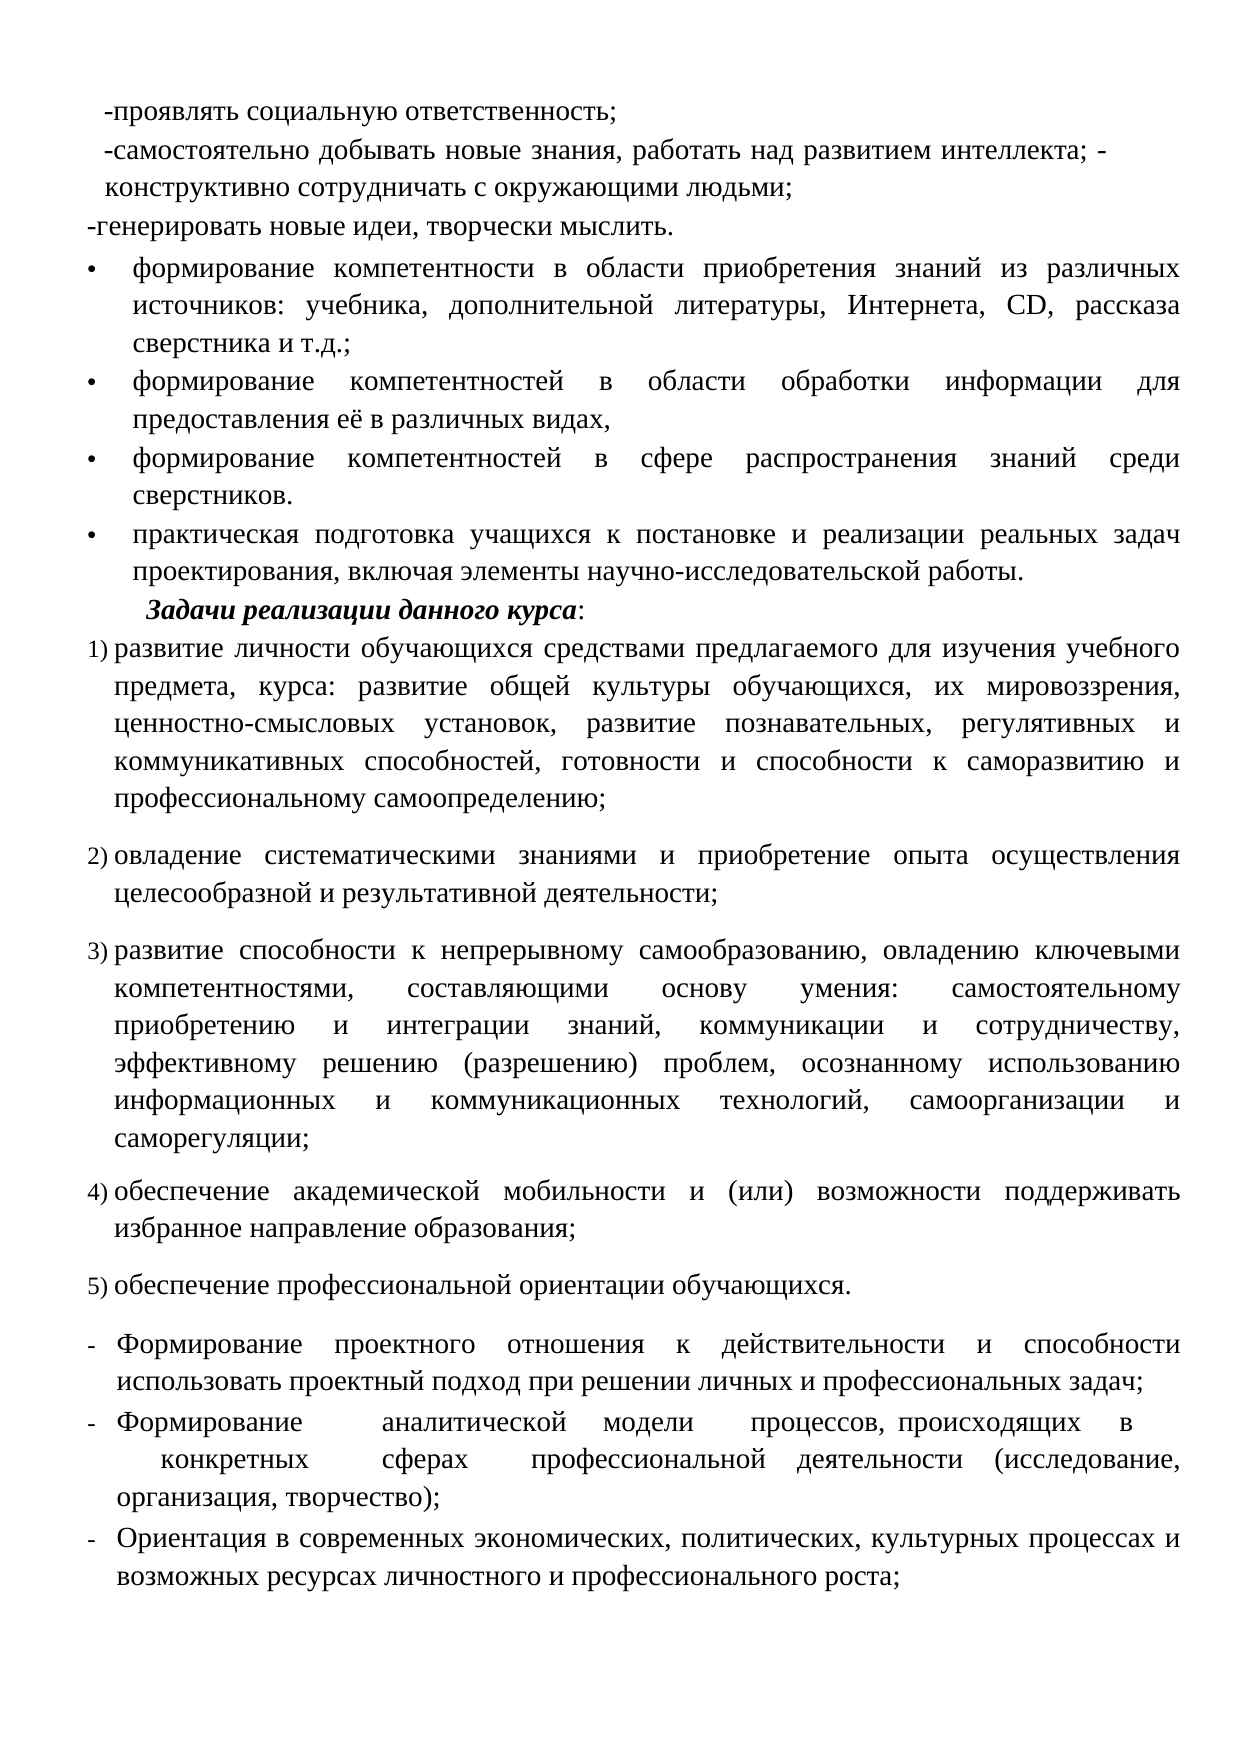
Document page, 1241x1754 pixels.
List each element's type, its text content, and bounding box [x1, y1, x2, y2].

list формирование компетентностей в сфере распространения знаний среди сверстников. [87, 440, 1181, 511]
text Задачи реализации данного курса: [146, 592, 1182, 626]
list формирование компетентности в области приобретения знаний из различных источников: учебника, дополнительной литературы, Интернета, CD, рассказа сверстника и т.д.; [87, 250, 1181, 358]
list Формирование проектного отношения к действительности и способности использовать проектный подход при решении личных и профессиональных задач; [87, 1326, 1181, 1397]
list формирование компетентностей в области обработки информации для предоставления её в различных видах, [87, 363, 1181, 434]
list обеспечение профессиональной ориентации обучающихся. [87, 1267, 1181, 1301]
list развитие личности обучающихся средствами предлагаемого для изучения учебного предмета, курса: развитие общей культуры обучающихся, их мировоззрения, ценностно-смысловых установок, развитие познавательных, регулятивных и коммуникативных способностей, готовности и способности к саморазвитию и профессиональному самоопределению; [87, 630, 1181, 814]
list Ориентация в современных экономических, политических, культурных процессах и возможных ресурсах личностного и профессионального роста; [87, 1520, 1181, 1591]
list практическая подготовка учащихся к постановке и реализации реальных задач проектирования, включая элементы научно-исследовательской работы. [87, 516, 1181, 587]
text -самостоятельно добывать новые знания, работать над развитием интеллекта; -конструктивно сотрудничать с окружающими людьми; [103, 132, 1108, 203]
text -генерировать новые идеи, творчески мыслить. [87, 208, 1182, 242]
list обеспечение академической мобильности и (или) возможности поддерживать избранное направление образования; [87, 1173, 1181, 1244]
list развитие способности к непрерывному самообразованию, овладению ключевыми компетентностями, составляющими основу умения: самостоятельному приобретению и интеграции знаний, коммуникации и сотрудничеству, эффективному решению (разрешению) проблем, осознанному использованию информационных и коммуникационных технологий, самоорганизации и саморегуляции; [87, 932, 1181, 1153]
list Формирование аналитической модели процессов, происходящих в конкретных сферах профессиональной деятельности (исследование, организация, творчество); [87, 1404, 1181, 1513]
text -проявлять социальную ответственность; [103, 93, 1181, 127]
list овладение систематическими знаниями и приобретение опыта осуществления целесообразной и результативной деятельности; [87, 837, 1181, 908]
